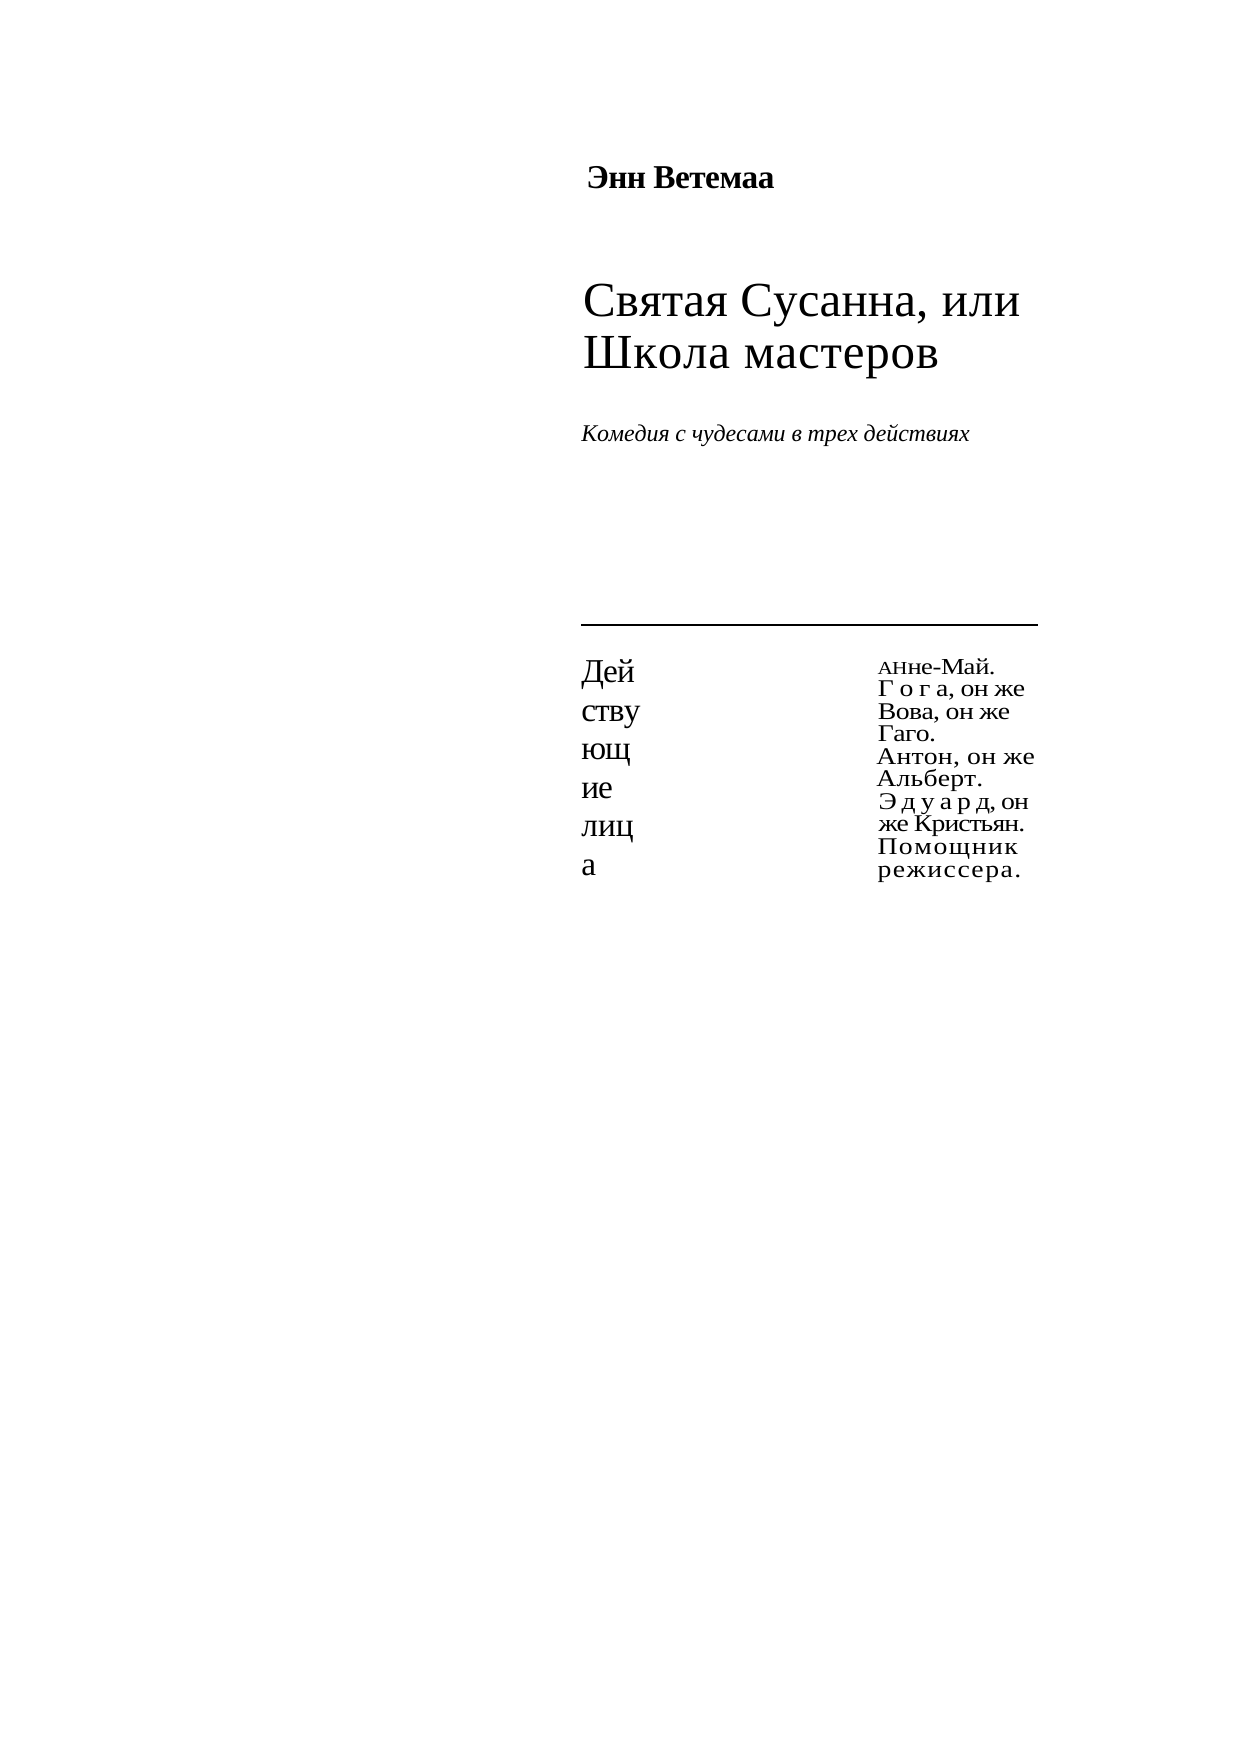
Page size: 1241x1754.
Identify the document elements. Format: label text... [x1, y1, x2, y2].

text Комедия с чудесами в трех действиях [581, 419, 1038, 447]
text Помощник режиссера. [877, 837, 1038, 882]
text анне-Май. [877, 656, 1038, 679]
text Действующие лица [581, 652, 647, 883]
text Антон, он же Альберт. [876, 746, 1038, 791]
text Энн Ветемаа [586, 157, 1038, 195]
text Э д у а р д, он же Кристьян. [878, 791, 1038, 836]
text Святая Сусанна, или Школа мастеров [583, 274, 1038, 379]
text Г о г а, он же Вова, он же Гаго. [878, 679, 1038, 746]
